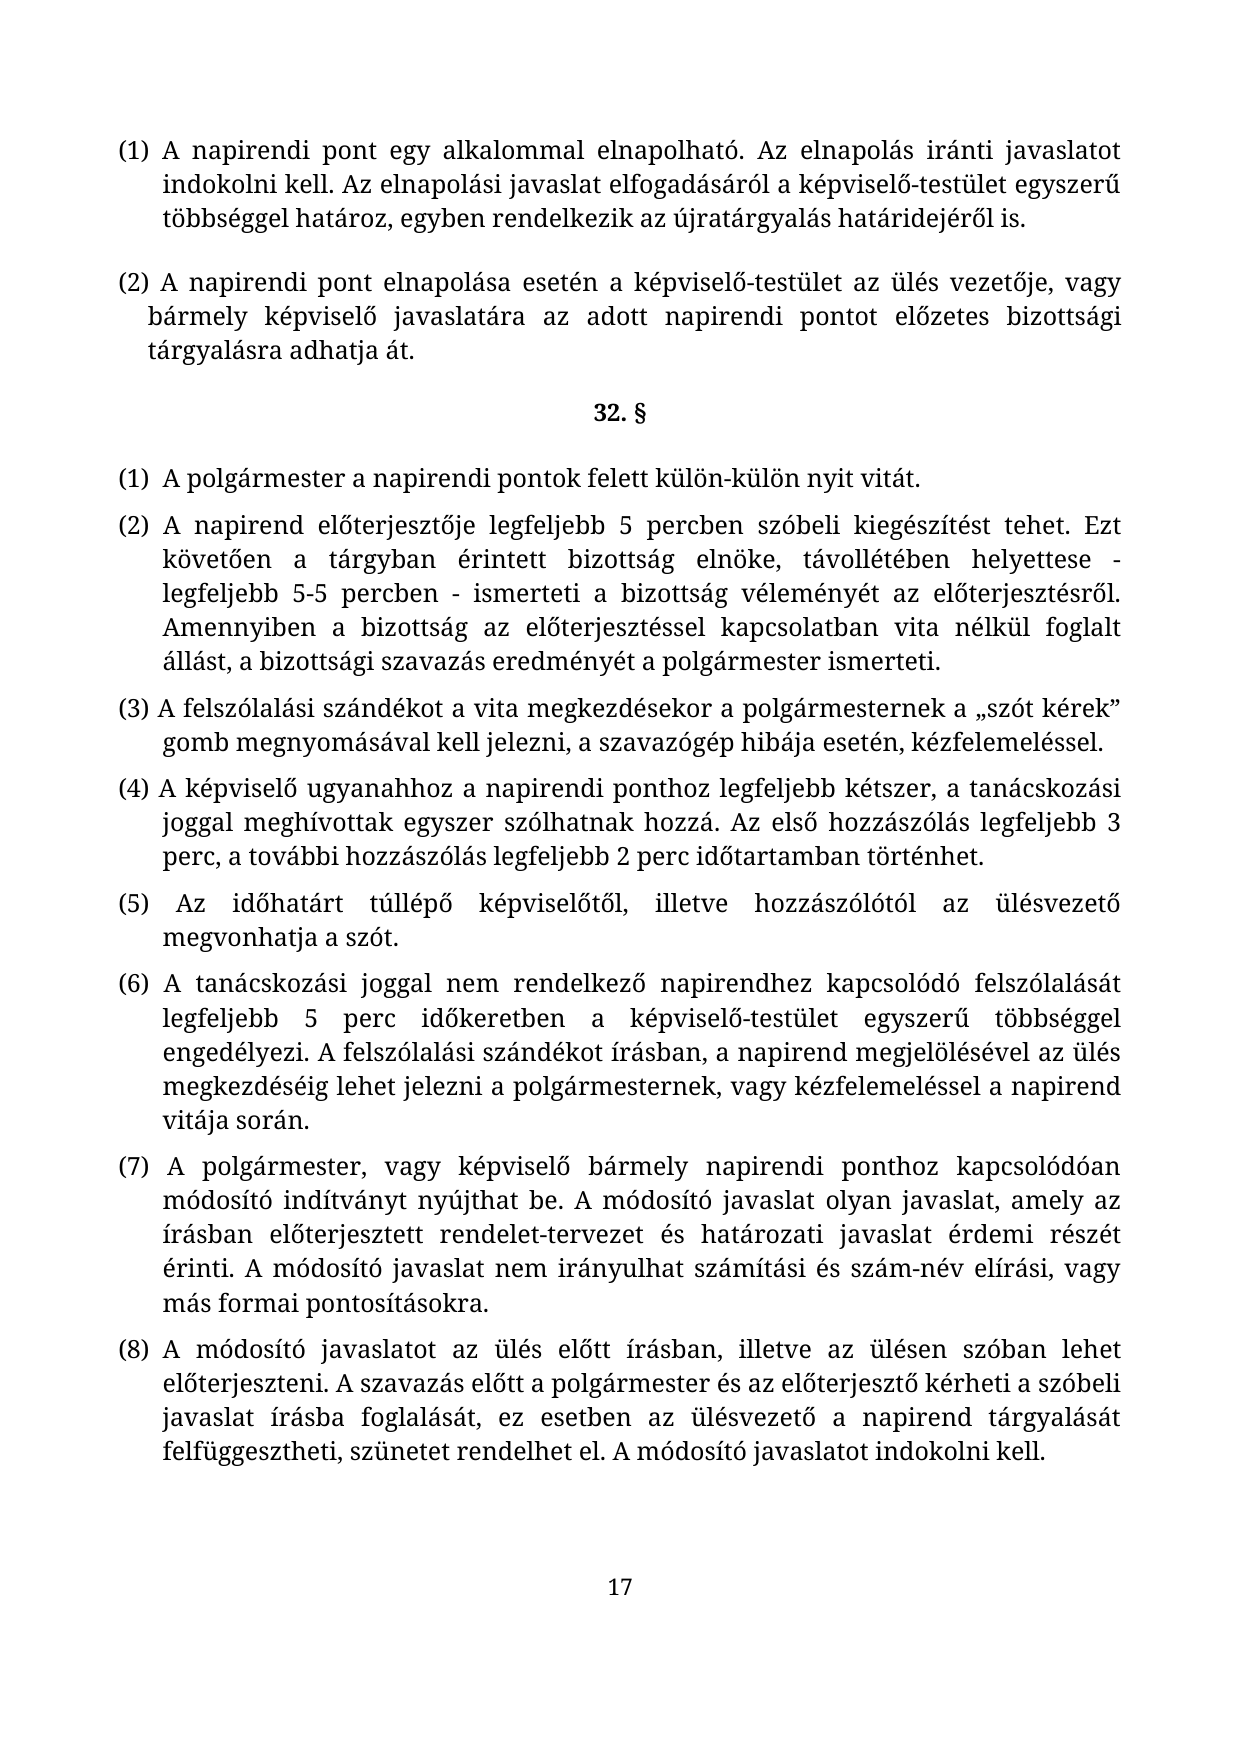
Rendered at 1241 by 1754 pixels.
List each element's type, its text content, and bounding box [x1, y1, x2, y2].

text (2) A napirend előterjesztője legfeljebb 5 percben szóbeli kiegészítést tehet. Ezt követően a tárgyban érintett bizottság elnöke, távollétében helyettese - legfeljebb 5-5 percben - ismerteti a bizottság véleményét az előterjesztésről. Amennyiben a bizottság az előterjesztéssel kapcsolatban vita nélkül foglalt állást, a bizottsági szavazás eredményét a polgármester ismerteti. [118, 507, 1122, 678]
text (6) A tanácskozási joggal nem rendelkező napirendhez kapcsolódó felszólalását legfeljebb 5 perc időkeretben a képviselő-testület egyszerű többséggel engedélyezi. A felszólalási szándékot írásban, a napirend megjelölésével az ülés megkezdéséig lehet jelezni a polgármesternek, vagy kézfelemeléssel a napirend vitája során. [118, 966, 1122, 1136]
text (4) A képviselő ugyanahhoz a napirendi ponthoz legfeljebb kétszer, a tanácskozási joggal meghívottak egyszer szólhatnak hozzá. Az első hozzászólás legfeljebb 3 perc, a további hozzászólás legfeljebb 2 perc időtartamban történhet. [118, 771, 1122, 873]
text (2) A napirendi pont elnapolása esetén a képviselő-testület az ülés vezetője, vagy bármely képviselő javaslatára az adott napirendi pontot előzetes bizottsági tárgyalásra adhatja át. [118, 264, 1122, 366]
text (1) A napirendi pont egy alkalommal elnapolható. Az elnapolás iránti javaslatot indokolni kell. Az elnapolási javaslat elfogadásáról a képviselő-testület egyszerű többséggel határoz, egyben rendelkezik az újratárgyalás határidejéről is. [118, 133, 1122, 235]
text (7) A polgármester, vagy képviselő bármely napirendi ponthoz kapcsolódóan módosító indítványt nyújthat be. A módosító javaslat olyan javaslat, amely az írásban előterjesztett rendelet-tervezet és határozati javaslat érdemi részét érinti. A módosító javaslat nem irányulhat számítási és szám-név elírási, vagy más formai pontosításokra. [118, 1149, 1122, 1319]
text (3) A felszólalási szándékot a vita megkezdésekor a polgármesternek a „szót kérek” gomb megnyomásával kell jelezni, a szavazógép hibája esetén, kézfelemeléssel. [118, 690, 1122, 758]
text (5) Az időhatárt túllépő képviselőtől, illetve hozzászólótól az ülésvezető megvonhatja a szót. [118, 886, 1122, 954]
text (8) A módosító javaslatot az ülés előtt írásban, illetve az ülésen szóban lehet előterjeszteni. A szavazás előtt a polgármester és az előterjesztő kérheti a szóbeli javaslat írásba foglalását, ez esetben az ülésvezető a napirend tárgyalását felfüggesztheti, szünetet rendelhet el. A módosító javaslatot indokolni kell. [118, 1332, 1122, 1468]
text 32. § [118, 396, 1122, 428]
text (1) A polgármester a napirendi pontok felett külön-külön nyit vitát. [118, 461, 1122, 495]
